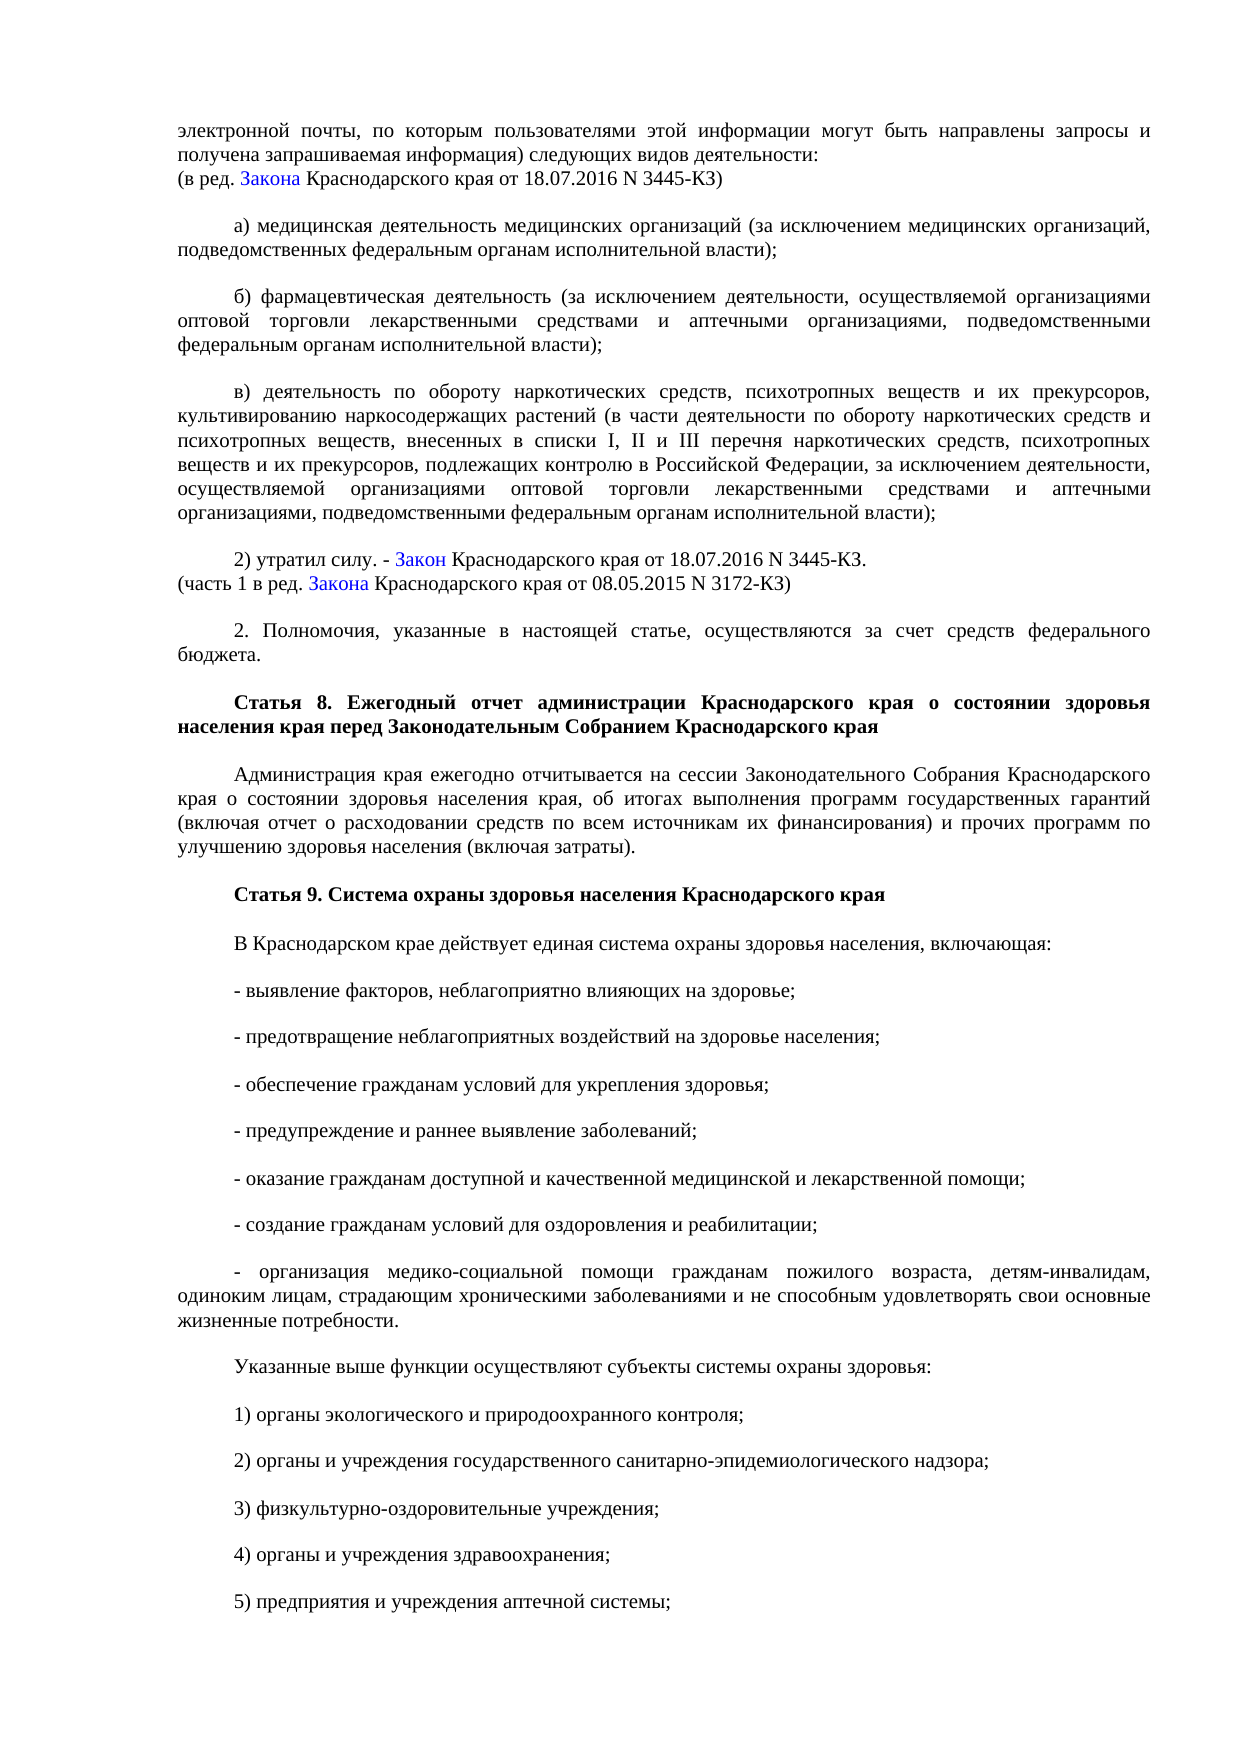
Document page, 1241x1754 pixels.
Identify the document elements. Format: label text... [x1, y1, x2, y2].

text Администрация края ежегодно отчитывается на сессии Законодательного Собрания Краснодарского края о состоянии здоровья населения края, об итогах выполнения программ государственных гарантий (включая отчет о расходовании средств по всем источникам их финансирования) и прочих программ по улучшению здоровья населения (включая затраты). [177, 762, 1152, 858]
text 2. Полномочия, указанные в настоящей статье, осуществляются за счет средств федерального бюджета. [177, 618, 1152, 666]
text (в ред. Закона Краснодарского края от 18.07.2016 N 3445-КЗ) [177, 166, 1152, 190]
text 2) утратил силу. - Закон Краснодарского края от 18.07.2016 N 3445-КЗ. [177, 547, 1152, 571]
text В Краснодарском крае действует единая система охраны здоровья населения, включающая: [177, 931, 1152, 954]
text - предупреждение и раннее выявление заболеваний; [177, 1118, 1152, 1142]
text - организация медико-социальной помощи гражданам пожилого возраста, детям-инвалидам, одиноким лицам, страдающим хроническими заболеваниями и не способным удовлетворять свои основные жизненные потребности. [177, 1259, 1152, 1332]
text б) фармацевтическая деятельность (за исключением деятельности, осуществляемой организациями оптовой торговли лекарственными средствами и аптечными организациями, подведомственными федеральным органам исполнительной власти); [177, 284, 1152, 356]
text в) деятельность по обороту наркотических средств, психотропных веществ и их прекурсоров, культивированию наркосодержащих растений (в части деятельности по обороту наркотических средств и психотропных веществ, внесенных в списки I, II и III перечня наркотических средств, психотропных веществ и их прекурсоров, подлежащих контролю в Российской Федерации, за исключением деятельности, осуществляемой организациями оптовой торговли лекарственными средствами и аптечными организациями, подведомственными федеральным органам исполнительной власти); [177, 379, 1152, 524]
text - оказание гражданам доступной и качественной медицинской и лекарственной помощи; [177, 1165, 1152, 1189]
text а) медицинская деятельность медицинских организаций (за исключением медицинских организаций, подведомственных федеральным органам исполнительной власти); [177, 213, 1152, 261]
text - создание гражданам условий для оздоровления и реабилитации; [177, 1212, 1152, 1236]
title Статья 8. Ежегодный отчет администрации Краснодарского края о состоянии здоровья населения края перед Законодательным Собранием Краснодарского края [177, 690, 1152, 738]
text 4) органы и учреждения здравоохранения; [177, 1542, 1152, 1566]
text 5) предприятия и учреждения аптечной системы; [177, 1589, 1152, 1613]
text Указанные выше функции осуществляют субъекты системы охраны здоровья: [177, 1354, 1152, 1378]
text - обеспечение гражданам условий для укрепления здоровья; [177, 1071, 1152, 1096]
text 3) физкультурно-оздоровительные учреждения; [177, 1495, 1152, 1519]
title Статья 9. Система охраны здоровья населения Краснодарского края [177, 882, 1152, 906]
text - предотвращение неблагоприятных воздействий на здоровье населения; [177, 1024, 1152, 1048]
text - выявление факторов, неблагоприятно влияющих на здоровье; [177, 977, 1152, 1002]
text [177, 118, 1152, 166]
text 1) органы экологического и природоохранного контроля; [177, 1401, 1152, 1426]
text (часть 1 в ред. Закона Краснодарского края от 08.05.2015 N 3172-КЗ) [177, 571, 1152, 595]
text 2) органы и учреждения государственного санитарно-эпидемиологического надзора; [177, 1448, 1152, 1472]
